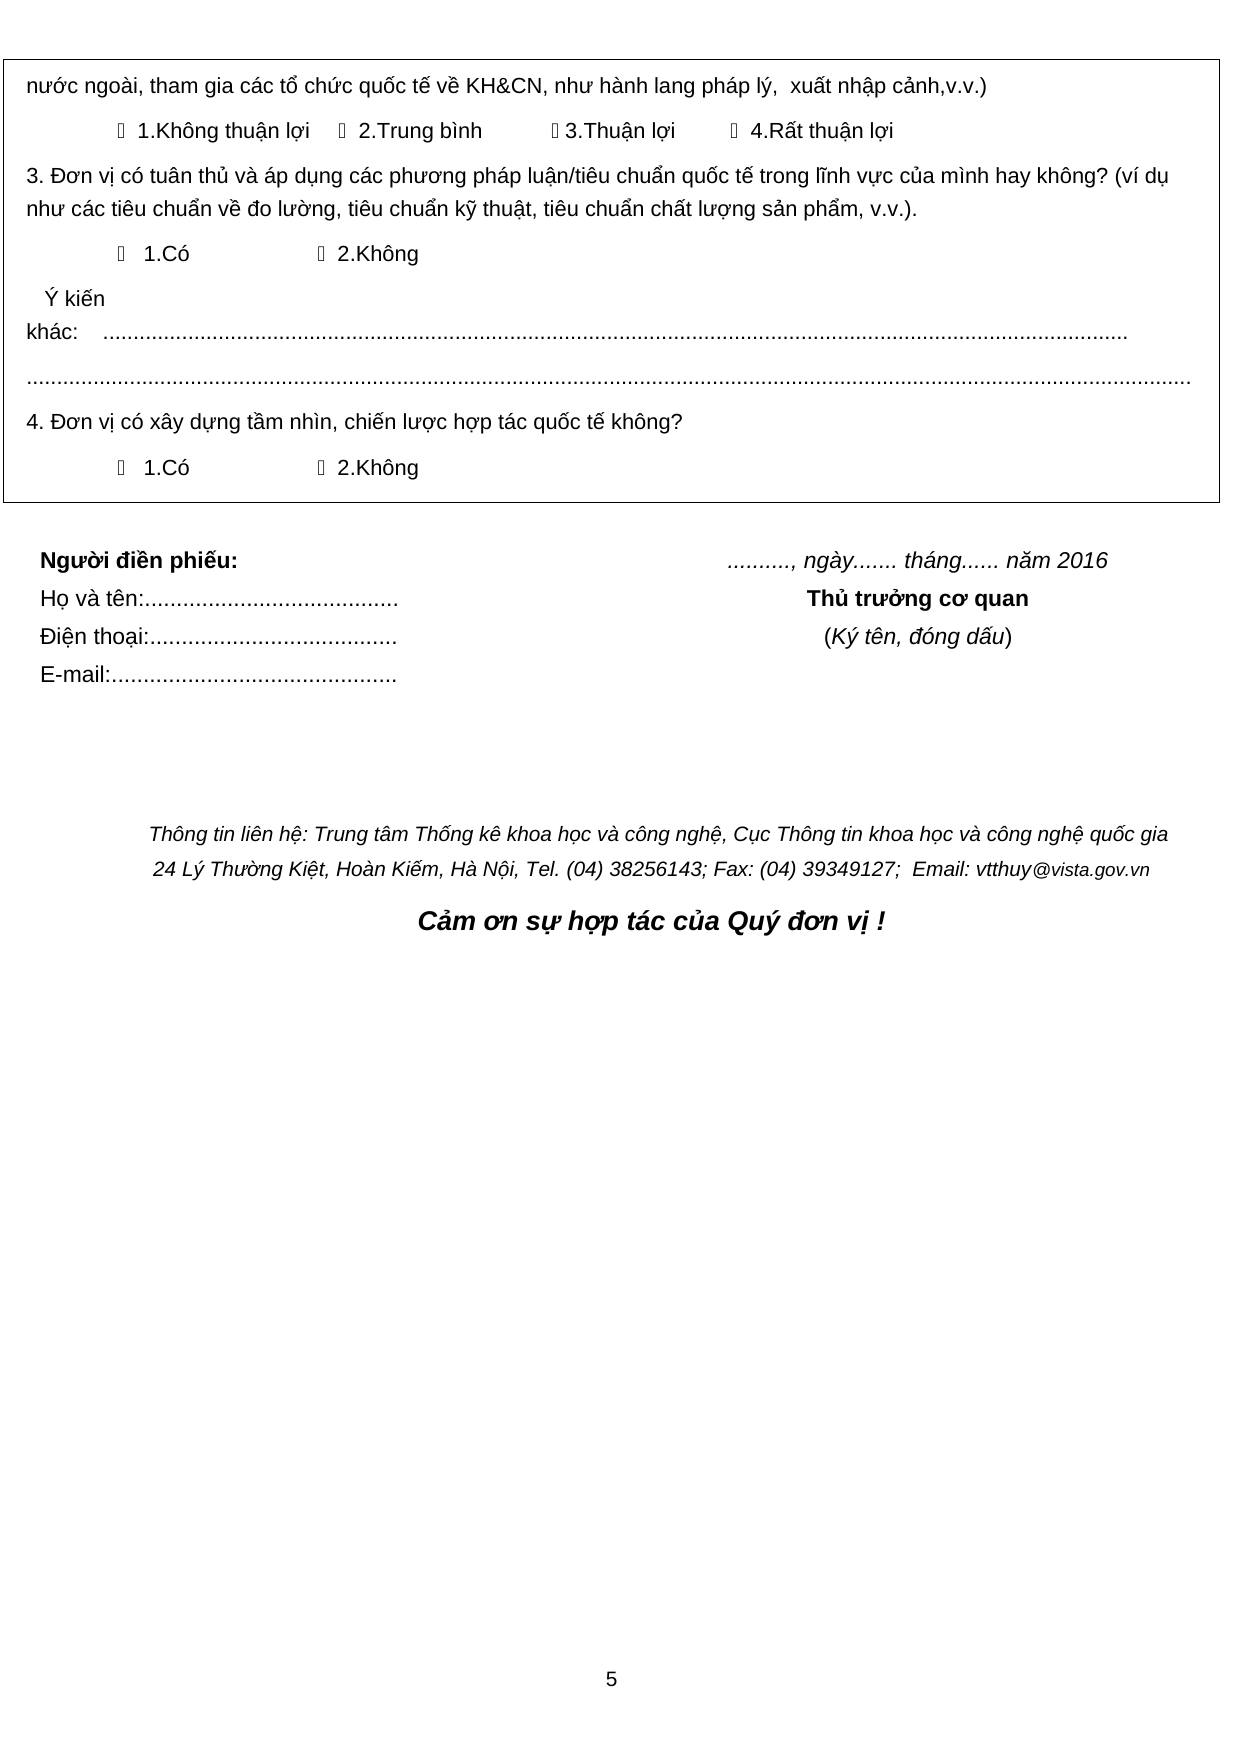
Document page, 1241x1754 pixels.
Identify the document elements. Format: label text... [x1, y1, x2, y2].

table_cell .........., ngày....... tháng...... năm 2016 Thủ trưởng cơ quan (Ký tên, đóng dấu) [639, 503, 1197, 736]
table_cell [4, 60, 1219, 502]
table_cell Người điền phiếu: Họ và tên:........................................ Điện thoại:....................................... E-mail:............................................. [29, 503, 639, 736]
